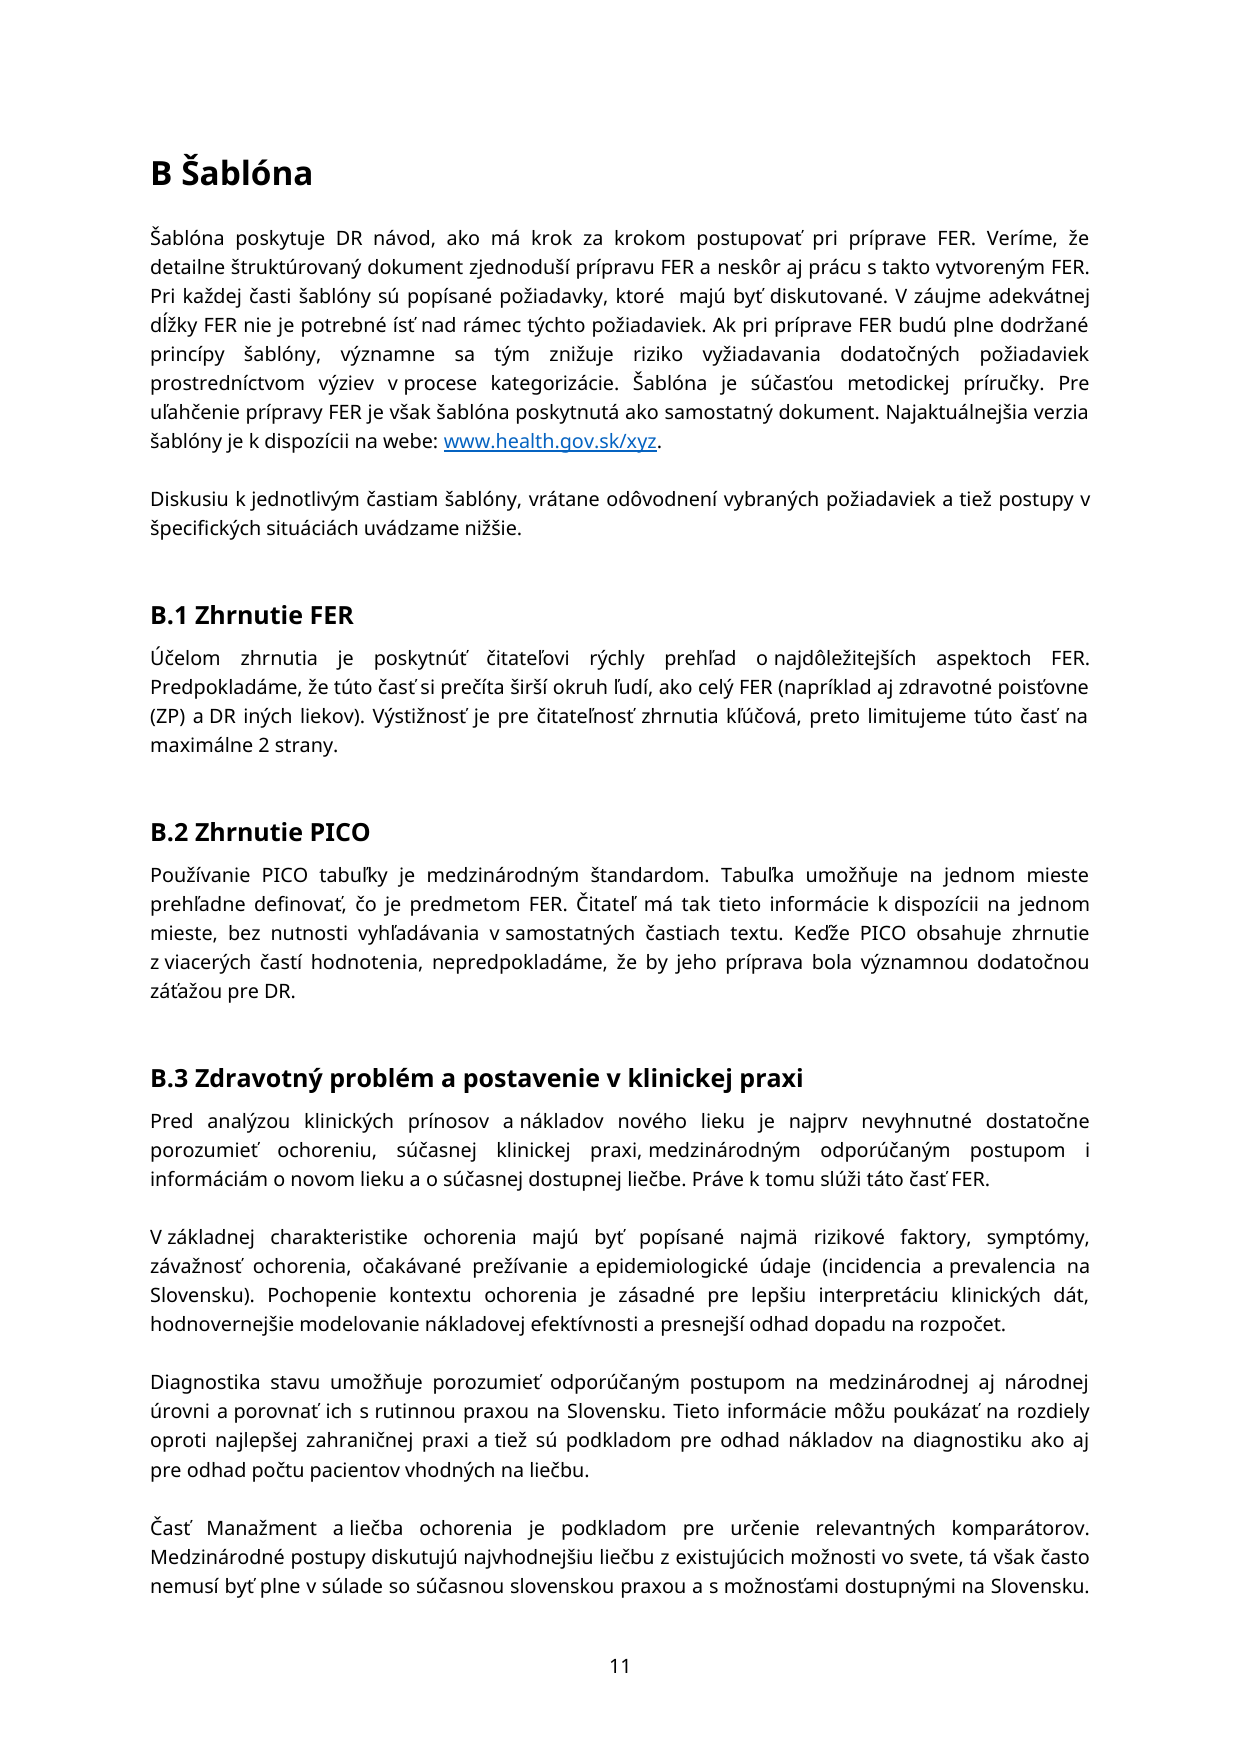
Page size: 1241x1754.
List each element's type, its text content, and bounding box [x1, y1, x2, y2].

text Pred analýzou klinických prínosov a nákladov nového lieku je najprv nevyhnutné dostatočne porozumieť ochoreniu, súčasnej klinickej praxi, medzinárodným odporúčaným postupom i informáciám o novom lieku a o súčasnej dostupnej liečbe. Práve k tomu slúži táto časť FER. [150, 1107, 1090, 1192]
text Zdravotný problém a postavenie v klinickej praxi [150, 1061, 1090, 1094]
text Zhrnutie FER [150, 598, 1090, 632]
text Šablóna poskytuje DR návod, ako má krok za krokom postupovať pri príprave FER. Veríme, že detailne štruktúrovaný dokument zjednoduší prípravu FER a neskôr aj prácu s takto vytvoreným FER. Pri každej časti šablóny sú popísané požiadavky, ktoré majú byť diskutované. V záujme adekvátnej dĺžky FER nie je potrebné ísť nad rámec týchto požiadaviek. Ak pri príprave FER budú plne dodržané princípy šablóny, významne sa tým znižuje riziko vyžiadavania dodatočných požiadaviek prostredníctvom výziev v procese kategorizácie. Šablóna je súčasťou metodickej príručky. Pre uľahčenie prípravy FER je však šablóna poskytnutá ako samostatný dokument. Najaktuálnejšia verzia šablóny je k dispozícii na webe: www.health.gov.sk/xyz. [150, 224, 1090, 454]
text Používanie PICO tabuľky je medzinárodným štandardom. Tabuľka umožňuje na jednom mieste prehľadne definovať, čo je predmetom FER. Čitateľ má tak tieto informácie k dispozícii na jednom mieste, bez nutnosti vyhľadávania v samostatných častiach textu. Keďže PICO obsahuje zhrnutie z viacerých častí hodnotenia, nepredpokladáme, že by jeho príprava bola významnou dodatočnou záťažou pre DR. [150, 861, 1090, 1004]
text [150, 1514, 1090, 1599]
text Diagnostika stavu umožňuje porozumieť odporúčaným postupom na medzinárodnej aj národnej úrovni a porovnať ich s rutinnou praxou na Slovensku. Tieto informácie môžu poukázať na rozdiely oproti najlepšej zahraničnej praxi a tiež sú podkladom pre odhad nákladov na diagnostiku ako aj pre odhad počtu pacientov vhodných na liečbu. [150, 1369, 1090, 1483]
text V základnej charakteristike ochorenia majú byť popísané najmä rizikové faktory, symptómy, závažnosť ochorenia, očakávané prežívanie a epidemiologické údaje (incidencia a prevalencia na Slovensku). Pochopenie kontextu ochorenia je zásadné pre lepšiu interpretáciu klinických dát, hodnovernejšie modelovanie nákladovej efektívnosti a presnejší odhad dopadu na rozpočet. [150, 1223, 1090, 1337]
text Diskusiu k jednotlivým častiam šablóny, vrátane odôvodnení vybraných požiadaviek a tiež postupy v špecifických situáciách uvádzame nižšie. [150, 486, 1090, 542]
text Zhrnutie PICO [150, 814, 1090, 849]
text Šablóna [150, 150, 1090, 195]
text Účelom zhrnutia je poskytnúť čitateľovi rýchly prehľad o najdôležitejších aspektoch FER. Predpokladáme, že túto časť si prečíta širší okruh ľudí, ako celý FER (napríklad aj zdravotné poisťovne (ZP) a DR iných liekov). Výstižnosť je pre čitateľnosť zhrnutia kľúčová, preto limitujeme túto časť na maximálne 2 strany. [150, 644, 1090, 758]
